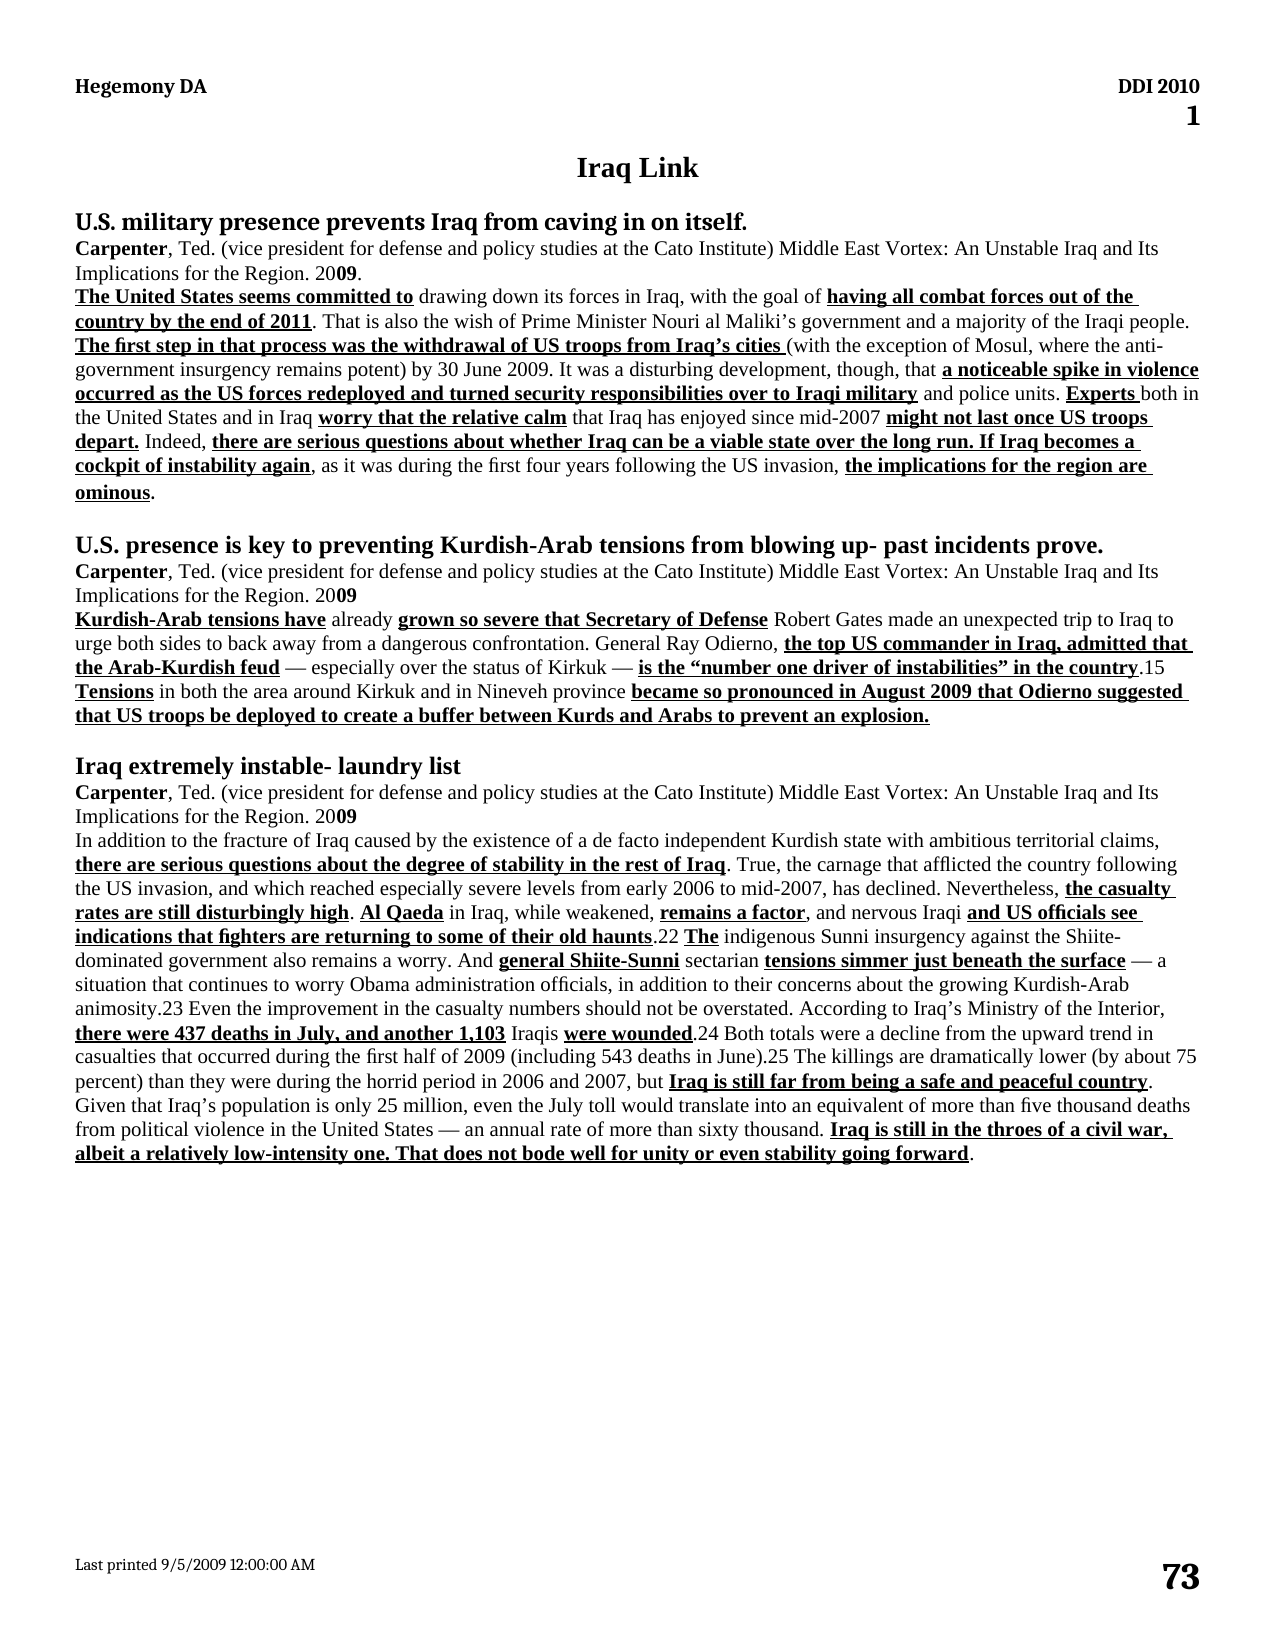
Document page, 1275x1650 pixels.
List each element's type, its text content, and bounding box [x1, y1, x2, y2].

text Iraq extremely instable- laundry list [75, 751, 1200, 780]
text Kurdish-Arab tensions have already grown so severe that Secretary of Defense Robert Gates made an unexpected trip to Iraq to urge both sides to back away from a dangerous confrontation. General Ray Odierno, the top US commander in Iraq, admitted that the Arab-Kurdish feud — especially over the status of Kirkuk — is the “number one driver of instabilities” in the country.15 Tensions in both the area around Kirkuk and in Nineveh province became so pronounced in August 2009 that Odierno suggested that US troops be deployed to create a buffer between Kurds and Arabs to prevent an explosion. [75, 607, 1200, 727]
text Carpenter, Ted. (vice president for defense and policy studies at the Cato Institute) Middle East Vortex: An Unstable Iraq and Its Implications for the Region. 2009 [75, 780, 1200, 828]
text U.S. presence is key to preventing Kurdish-Arab tensions from blowing up- past incidents prove. [75, 530, 1200, 558]
text In addition to the fracture of Iraq caused by the existence of a de facto independent Kurdish state with ambitious territorial claims, there are serious questions about the degree of stability in the rest of Iraq. True, the carnage that afﬂicted the country following the US invasion, and which reached especially severe levels from early 2006 to mid-2007, has declined. Nevertheless, the casualty rates are still disturbingly high. Al Qaeda in Iraq, while weakened, remains a factor, and nervous Iraqi and US ofﬁcials see indications that ﬁghters are returning to some of their old haunts.22 The indigenous Sunni insurgency against the Shiite-dominated government also remains a worry. And general Shiite-Sunni sectarian tensions simmer just beneath the surface — a situation that continues to worry Obama administration ofﬁcials, in addition to their concerns about the growing Kurdish-Arab animosity.23 Even the improvement in the casualty numbers should not be overstated. According to Iraq’s Ministry of the Interior, there were 437 deaths in July, and another 1,103 Iraqis were wounded.24 Both totals were a decline from the upward trend in casualties that occurred during the ﬁrst half of 2009 (including 543 deaths in June).25 The killings are dramatically lower (by about 75 percent) than they were during the horrid period in 2006 and 2007, but Iraq is still far from being a safe and peaceful country. Given that Iraq’s population is only 25 million, even the July toll would translate into an equivalent of more than ﬁve thousand deaths from political violence in the United States — an annual rate of more than sixty thousand. Iraq is still in the throes of a civil war, albeit a relatively low-intensity one. That does not bode well for unity or even stability going forward. [75, 828, 1200, 1165]
text Carpenter, Ted. (vice president for defense and policy studies at the Cato Institute) Middle East Vortex: An Unstable Iraq and Its Implications for the Region. 2009 [75, 558, 1200, 607]
subtitle Iraq Link [75, 150, 1200, 183]
text The United States seems committed to drawing down its forces in Iraq, with the goal of having all combat forces out of the country by the end of 2011. That is also the wish of Prime Minister Nouri al Maliki’s government and a majority of the Iraqi people. The ﬁrst step in that process was the withdrawal of US troops from Iraq’s cities (with the exception of Mosul, where the anti- government insurgency remains potent) by 30 June 2009. It was a disturbing development, though, that a noticeable spike in violence occurred as the US forces redeployed and turned security responsibilities over to Iraqi military and police units. Experts both in the United States and in Iraq worry that the relative calm that Iraq has enjoyed since mid-2007 might not last once US troops depart. Indeed, there are serious questions about whether Iraq can be a viable state over the long run. If Iraq becomes a cockpit of instability again, as it was during the ﬁrst four years following the US invasion, the implications for the region are ominous. [75, 284, 1200, 506]
text U.S. military presence prevents Iraq from caving in on itself. [75, 208, 1200, 236]
text Carpenter, Ted. (vice president for defense and policy studies at the Cato Institute) Middle East Vortex: An Unstable Iraq and Its Implications for the Region. 2009. [75, 236, 1200, 284]
